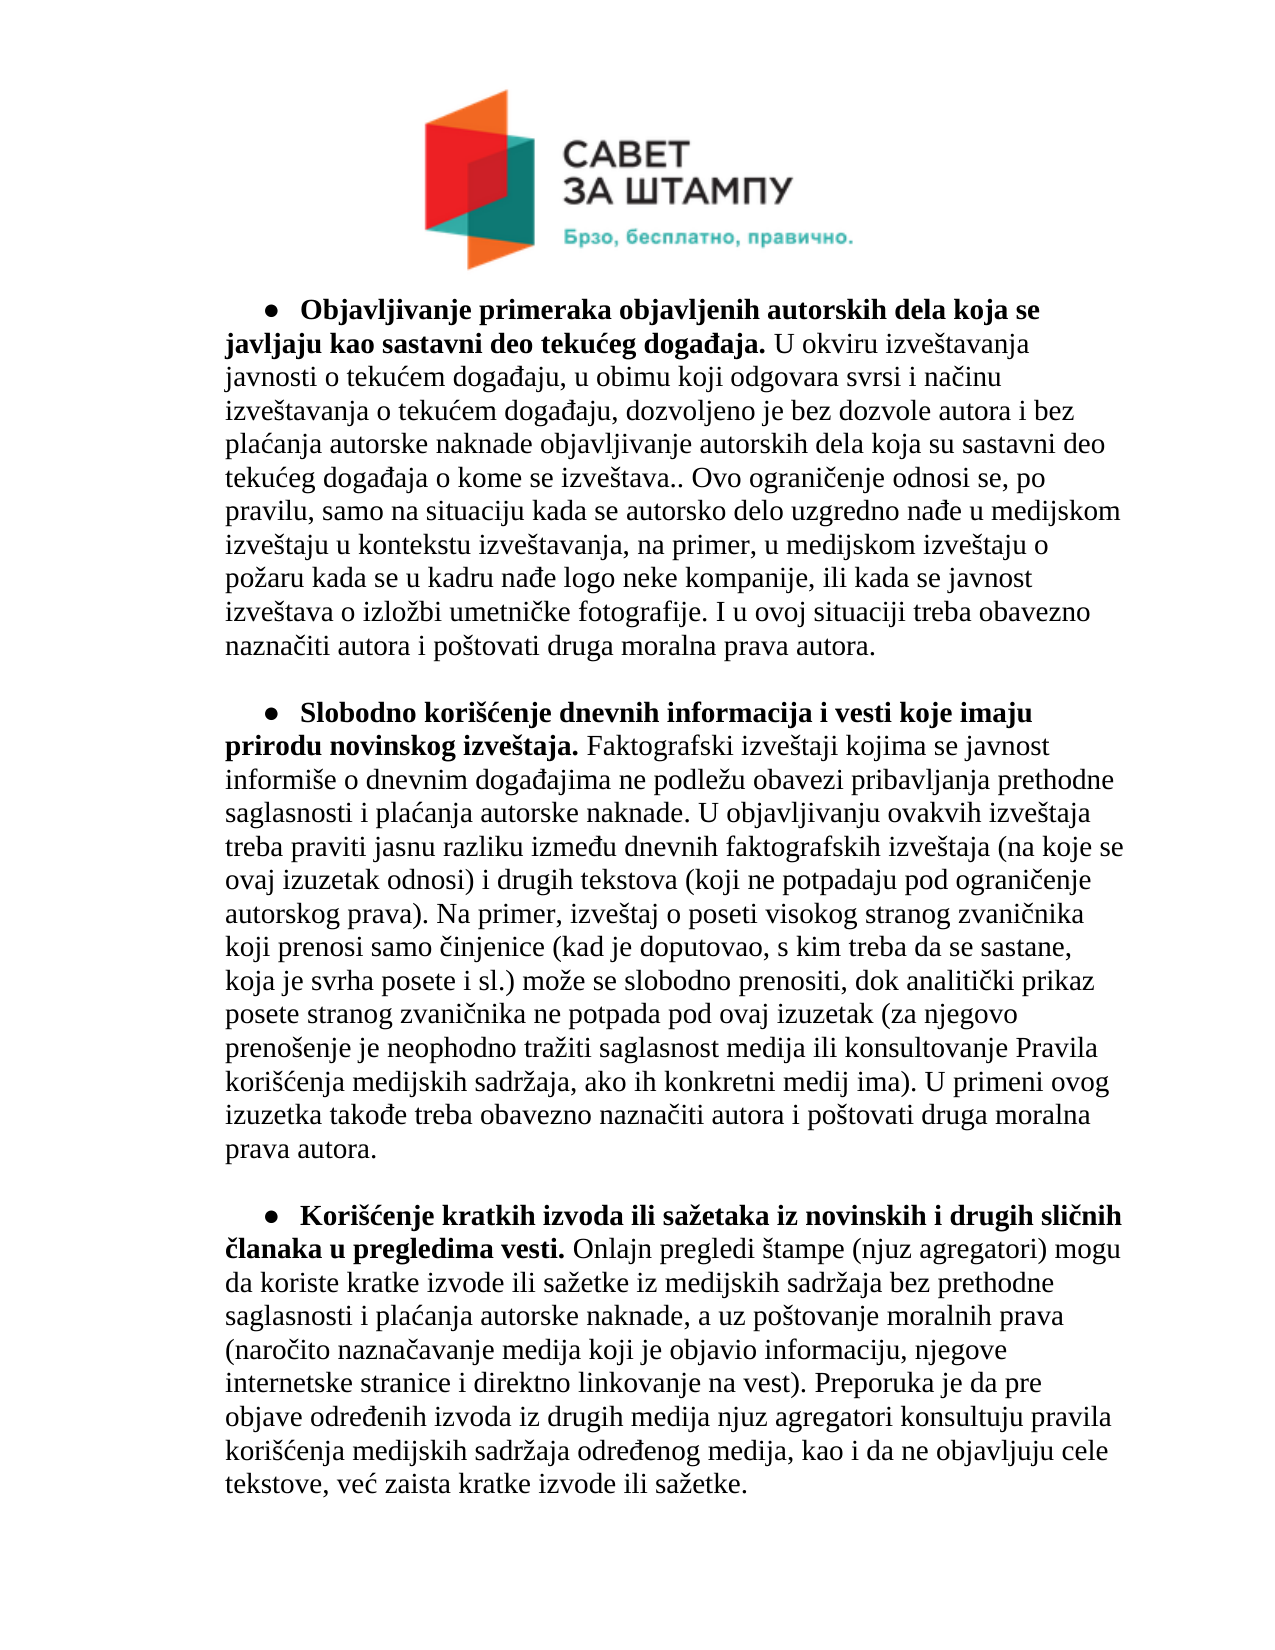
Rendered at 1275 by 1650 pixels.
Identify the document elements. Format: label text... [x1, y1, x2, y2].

list Slobodno korišćenje dnevnih informacija i vesti koje imaju prirodu novinskog izveštaja. Faktografski izveštaji kojima se javnost informiše o dnevnim događajima ne podležu obavezi pribavljanja prethodne saglasnosti i plaćanja autorske naknade. U objavljivanju ovakvih izveštaja treba praviti jasnu razliku između dnevnih faktografskih izveštaja (na koje se ovaj izuzetak odnosi) i drugih tekstova (koji ne potpadaju pod ograničenje autorskog prava). Na primer, izveštaj o poseti visokog stranog zvaničnika koji prenosi samo činjenice (kad je doputovao, s kim treba da se sastane, koja je svrha posete i sl.) može se slobodno prenositi, dok analitički prikaz posete stranog zvaničnika ne potpada pod ovaj izuzetak (za njegovo prenošenje je neophodno tražiti saglasnost medija ili konsultovanje Pravila korišćenja medijskih sadržaja, ako ih konkretni medij ima). U primeni ovog izuzetka takođe treba obavezno naznačiti autora i poštovati druga moralna prava autora. [225, 695, 1125, 1164]
picture [383, 75, 892, 293]
list Korišćenje kratkih izvoda ili sažetaka iz novinskih i drugih sličnih članaka u pregledima vesti. Onlajn pregledi štampe (njuz agregatori) mogu da koriste kratke izvode ili sažetke iz medijskih sadržaja bez prethodne saglasnosti i plaćanja autorske naknade, a uz poštovanje moralnih prava (naročito naznačavanje medija koji je objavio informaciju, njegove internetske stranice i direktno linkovanje na vest). Preporuka je da pre objave određenih izvoda iz drugih medija njuz agregatori konsultuju pravila korišćenja medijskih sadržaja određenog medija, kao i da ne objavljuju cele tekstove, već zaista kratke izvode ili sažetke. [225, 1198, 1125, 1500]
list Objavljivanje primeraka objavljenih autorskih dela koja se javljaju kao sastavni deo tekućeg događaja. U okviru izveštavanja javnosti o tekućem događaju, u obimu koji odgovara svrsi i načinu izveštavanja o tekućem događaju, dozvoljeno je bez dozvole autora i bez plaćanja autorske naknade objavljivanje autorskih dela koja su sastavni deo tekućeg događaja o kome se izveštava.. Ovo ograničenje odnosi se, po pravilu, samo na situaciju kada se autorsko delo uzgredno nađe u medijskom izveštaju u kontekstu izveštavanja, na primer, u medijskom izveštaju o požaru kada se u kadru nađe logo neke kompanije, ili kada se javnost izveštava o izložbi umetničke fotografije. I u ovoj situaciji treba obavezno naznačiti autora i poštovati druga moralna prava autora. [225, 292, 1125, 661]
